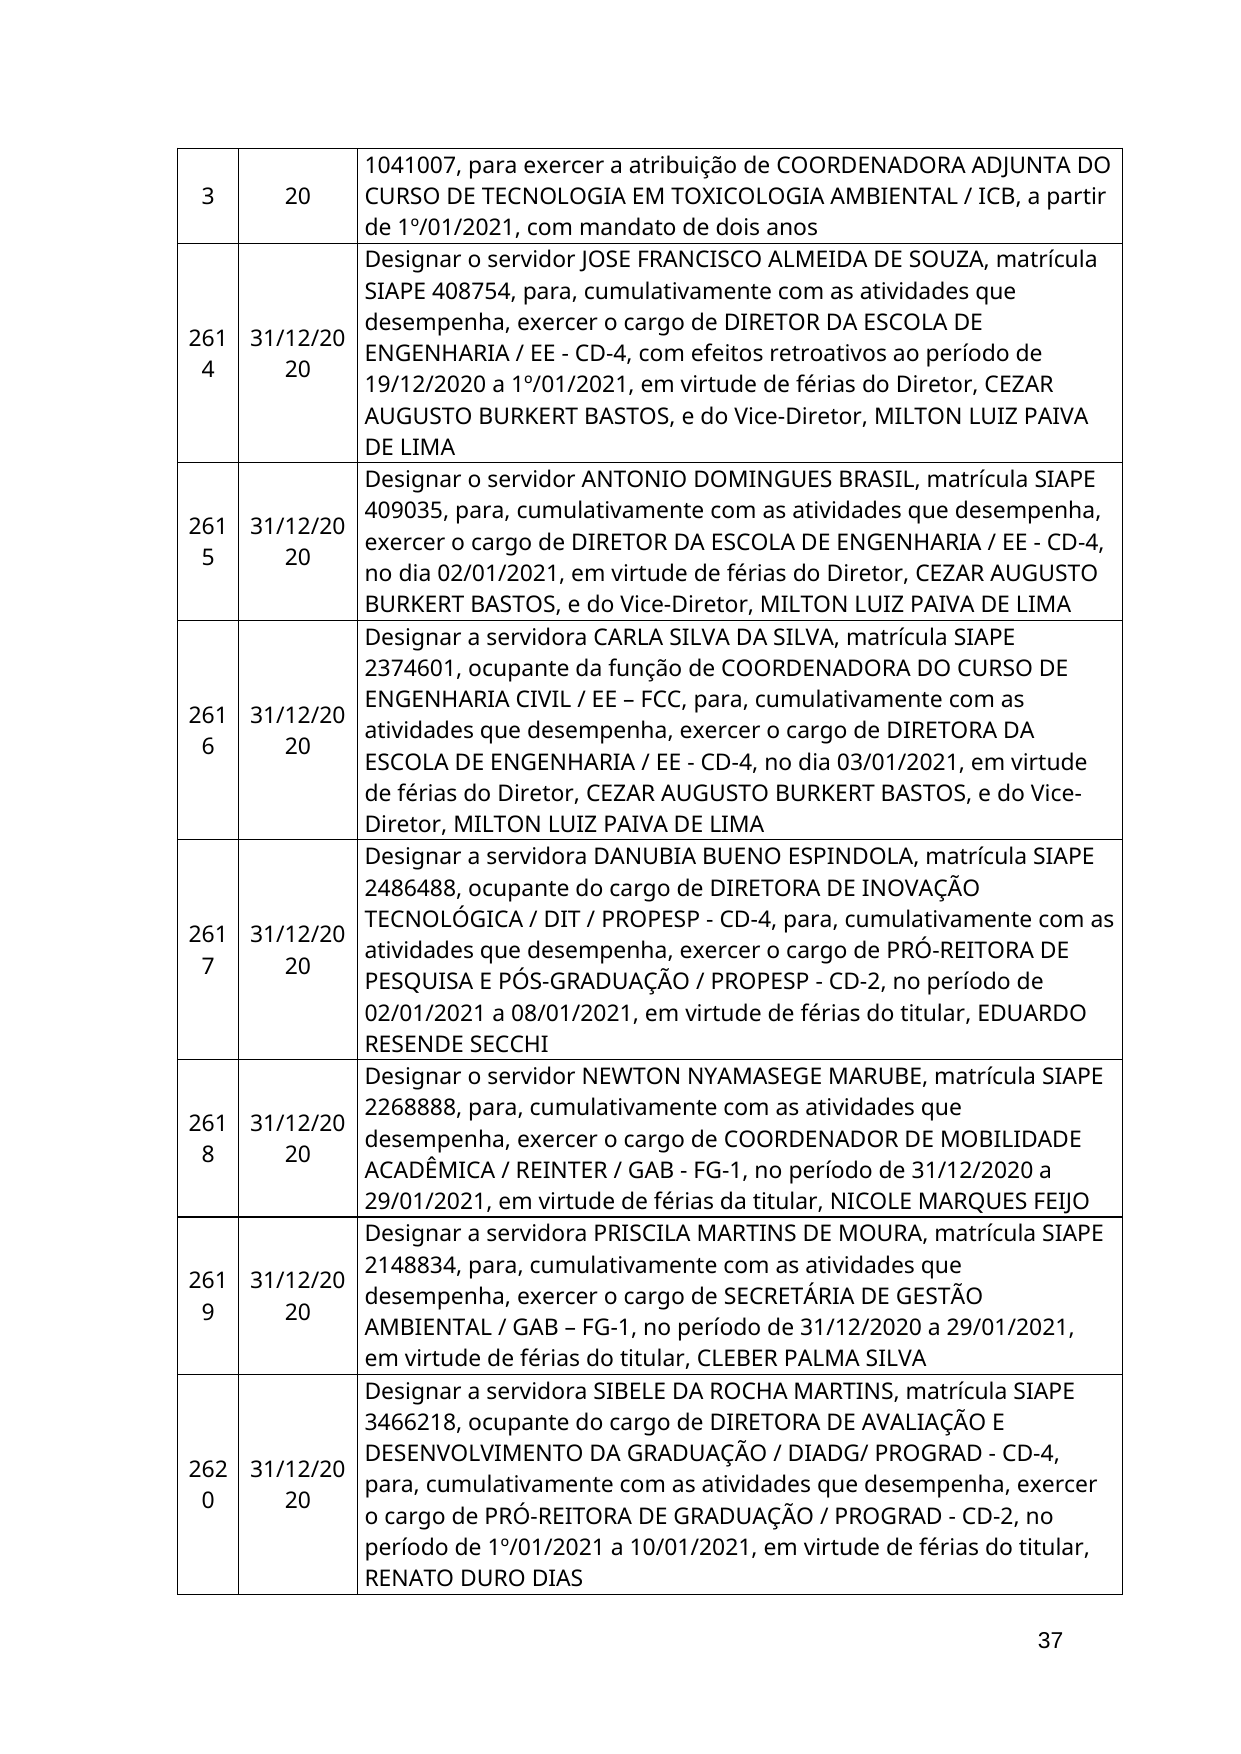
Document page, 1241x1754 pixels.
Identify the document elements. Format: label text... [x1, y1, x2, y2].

table_cell 2615 [178, 463, 238, 619]
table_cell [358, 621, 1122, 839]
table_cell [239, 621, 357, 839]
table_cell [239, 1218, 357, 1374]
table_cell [358, 149, 1122, 242]
table_cell 2614 [178, 244, 238, 462]
table_cell Designar o servidor ANTONIO DOMINGUES BRASIL, matrícula SIAPE 409035, para, cumulativamente com as atividades que desempenha, exercer o cargo de DIRETOR DA ESCOLA DE ENGENHARIA / EE - CD-4, no dia 02/01/2021, em virtude de férias do Diretor, CEZAR AUGUSTO BURKERT BASTOS, e do Vice-Diretor, MILTON LUIZ PAIVA DE LIMA [358, 463, 1122, 619]
table_cell 31/12/2020 [239, 149, 357, 242]
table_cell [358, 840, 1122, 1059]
table_cell 2613 [178, 149, 238, 242]
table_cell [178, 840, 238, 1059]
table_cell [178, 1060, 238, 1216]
table_cell 31/12/2020 [239, 244, 357, 462]
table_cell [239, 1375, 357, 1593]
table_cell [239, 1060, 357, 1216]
table_cell 31/12/2020 [239, 463, 357, 619]
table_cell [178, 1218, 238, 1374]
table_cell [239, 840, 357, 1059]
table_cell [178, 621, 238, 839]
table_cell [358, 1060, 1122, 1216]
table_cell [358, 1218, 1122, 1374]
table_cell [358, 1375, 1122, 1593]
table_cell Designar o servidor JOSE FRANCISCO ALMEIDA DE SOUZA, matrícula SIAPE 408754, para, cumulativamente com as atividades que desempenha, exercer o cargo de DIRETOR DA ESCOLA DE ENGENHARIA / EE - CD-4, com efeitos retroativos ao período de 19/12/2020 a 1º/01/2021, em virtude de férias do Diretor, CEZAR AUGUSTO BURKERT BASTOS, e do Vice-Diretor, MILTON LUIZ PAIVA DE LIMA [358, 244, 1122, 462]
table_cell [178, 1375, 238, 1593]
